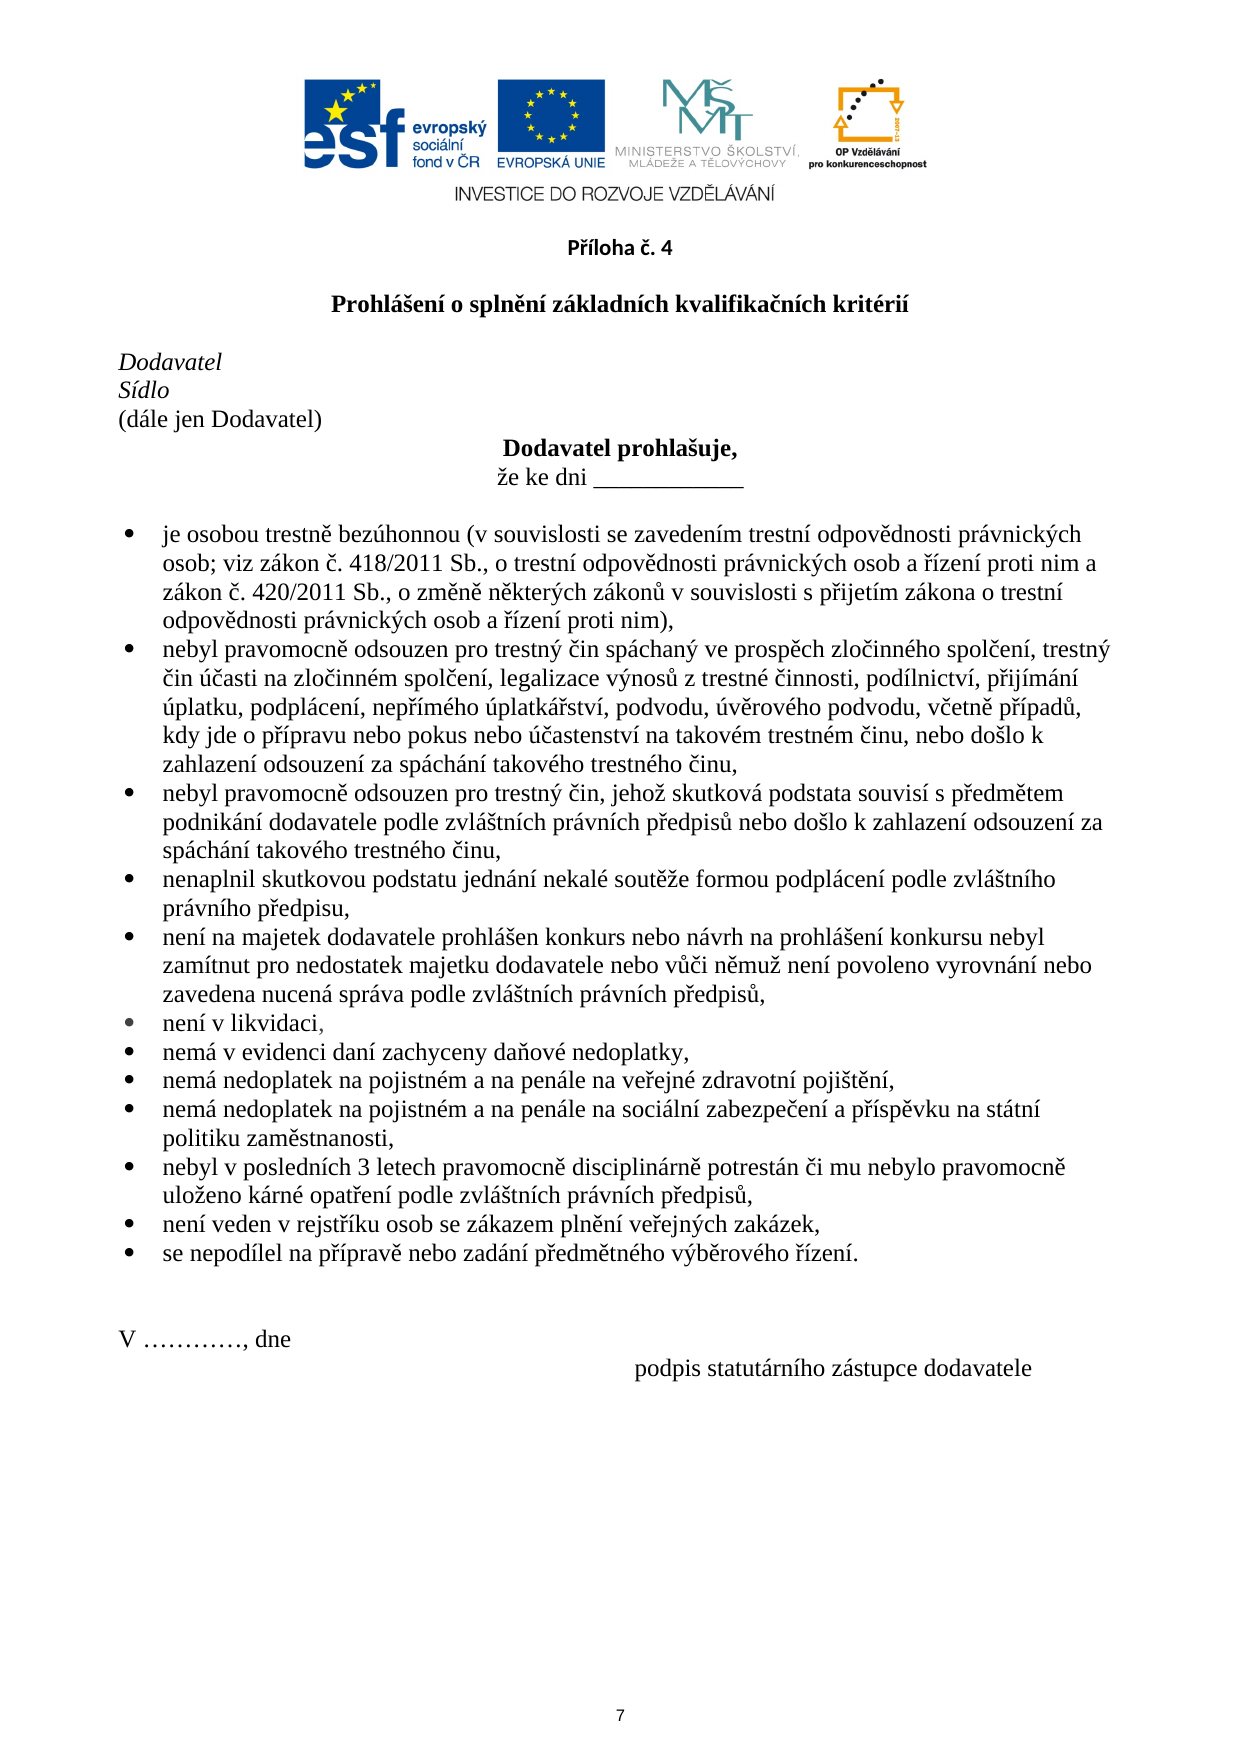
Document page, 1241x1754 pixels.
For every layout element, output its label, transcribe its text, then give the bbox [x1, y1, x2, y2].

text (dále jen Dodavatel) [118, 404, 1122, 433]
text Dodavatel [118, 347, 1122, 375]
text Sídlo [118, 375, 1122, 404]
text V …………, dne [118, 1324, 1122, 1353]
list nemá nedoplatek na pojistném a na penále na veřejné zdravotní pojištění, [125, 1065, 1122, 1094]
text Dodavatel prohlašuje, [118, 433, 1122, 462]
list je osobou trestně bezúhonnou (v souvislosti se zavedením trestní odpovědnosti právnických osob; viz zákon č. 418/2011 Sb., o trestní odpovědnosti právnických osob a řízení proti nim a zákon č. 420/2011 Sb., o změně některých zákonů v souvislosti s přijetím zákona o trestní odpovědnosti právnických osob a řízení proti nim), [125, 519, 1122, 634]
text Prohlášení o splnění základních kvalifikačních kritérií [118, 289, 1122, 318]
list nebyl pravomocně odsouzen pro trestný čin spáchaný ve prospěch zločinného spolčení, trestný čin účasti na zločinném spolčení, legalizace výnosů z trestné činnosti, podílnictví, přijímání úplatku, podplácení, nepřímého úplatkářství, podvodu, úvěrového podvodu, včetně případů, kdy jde o přípravu nebo pokus nebo účastenství na takovém trestném činu, nebo došlo k zahlazení odsouzení za spáchání takového trestného činu, [125, 634, 1122, 778]
list není na majetek dodavatele prohlášen konkurs nebo návrh na prohlášení konkursu nebyl zamítnut pro nedostatek majetku dodavatele nebo vůči němuž není povoleno vyrovnání nebo zavedena nucená správa podle zvláštních právních předpisů, [125, 922, 1122, 1008]
list se nepodílel na přípravě nebo zadání předmětného výběrového řízení. [125, 1238, 1122, 1267]
text podpis statutárního zástupce dodavatele [118, 1353, 1122, 1382]
text že ke dni ____________ [118, 462, 1122, 490]
list nebyl pravomocně odsouzen pro trestný čin, jehož skutková podstata souvisí s předmětem podnikání dodavatele podle zvláštních právních předpisů nebo došlo k zahlazení odsouzení za spáchání takového trestného činu, [125, 778, 1122, 864]
list nemá v evidenci daní zachyceny daňové nedoplatky, [125, 1037, 1122, 1065]
list není v likvidaci, [125, 1008, 1122, 1037]
list není veden v rejstříku osob se zákazem plnění veřejných zakázek, [125, 1209, 1122, 1238]
list nemá nedoplatek na pojistném a na penále na sociální zabezpečení a příspěvku na státní politiku zaměstnanosti, [125, 1094, 1122, 1152]
picture [271, 51, 969, 223]
list nenaplnil skutkovou podstatu jednání nekalé soutěže formou podplácení podle zvláštního právního předpisu, [125, 864, 1122, 922]
list nebyl v posledních 3 letech pravomocně disciplinárně potrestán či mu nebylo pravomocně uloženo kárné opatření podle zvláštních právních předpisů, [125, 1152, 1122, 1209]
text Příloha č. 4 [118, 233, 1122, 261]
